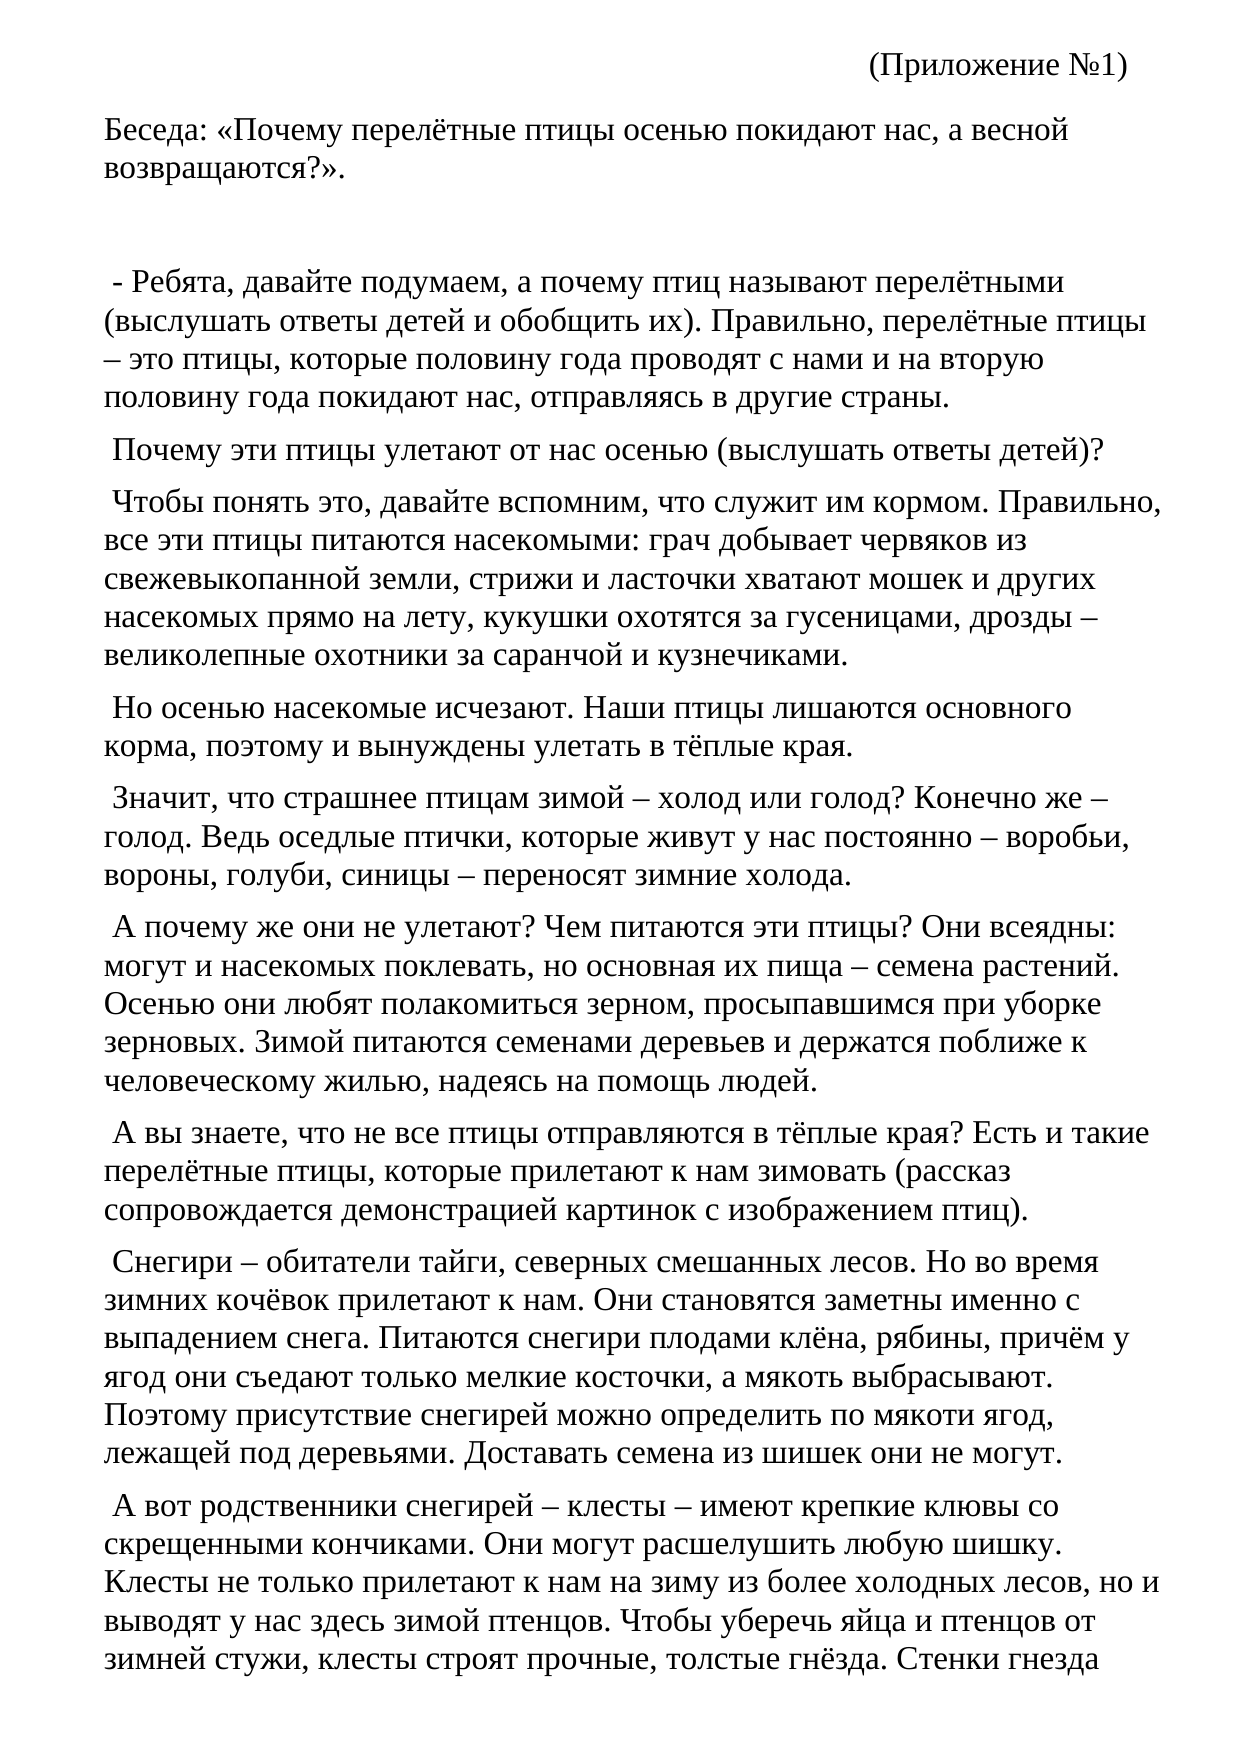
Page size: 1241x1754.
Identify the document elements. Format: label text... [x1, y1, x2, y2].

text Чтобы понять это, давайте вспомним, что служит им кормом. Правильно, все эти птицы питаются насекомыми: грач добывает червяков из свежевыкопанной земли, стрижи и ласточки хватают мошек и других насекомых прямо на лету, кукушки охотятся за гусеницами, дрозды – великолепные охотники за саранчой и кузнечиками. [103, 481, 1167, 673]
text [103, 1485, 1167, 1677]
text (Приложение №1) [103, 44, 1167, 83]
text Значит, что страшнее птицам зимой – холод или голод? Конечно же – голод. Ведь оседлые птички, которые живут у нас постоянно – воробьи, вороны, голуби, синицы – переносят зимние холода. [103, 777, 1167, 892]
text Но осенью насекомые исчезают. Наши птицы лишаются основного корма, поэтому и вынуждены улетать в тёплые края. [103, 687, 1167, 763]
text Беседа: «Почему перелётные птицы осенью покидают нас, а весной возвращаются?». [103, 109, 1167, 186]
text Снегири – обитатели тайги, северных смешанных лесов. Но во время зимних кочёвок прилетают к нам. Они становятся заметны именно с выпадением снега. Питаются снегири плодами клёна, рябины, причём у ягод они съедают только мелкие косточки, а мякоть выбрасывают. Поэтому присутствие снегирей можно определить по мякоти ягод, лежащей под деревьями. Доставать семена из шишек они не могут. [103, 1241, 1167, 1471]
text А вы знаете, что не все птицы отправляются в тёплые края? Есть и такие перелётные птицы, которые прилетают к нам зимовать (рассказ сопровождается демонстрацией картинок с изображением птиц). [103, 1112, 1167, 1227]
text Почему эти птицы улетают от нас осенью (выслушать ответы детей)? [103, 429, 1167, 467]
text - Ребята, давайте подумаем, а почему птиц называют перелётными (выслушать ответы детей и обобщить их). Правильно, перелётные птицы – это птицы, которые половину года проводят с нами и на вторую половину года покидают нас, отправляясь в другие страны. [103, 262, 1167, 415]
text А почему же они не улетают? Чем питаются эти птицы? Они всеядны: могут и насекомых поклевать, но основная их пища – семена растений. Осенью они любят полакомиться зерном, просыпавшимся при уборке зерновых. Зимой питаются семенами деревьев и держатся поближе к человеческому жилью, надеясь на помощь людей. [103, 906, 1167, 1098]
